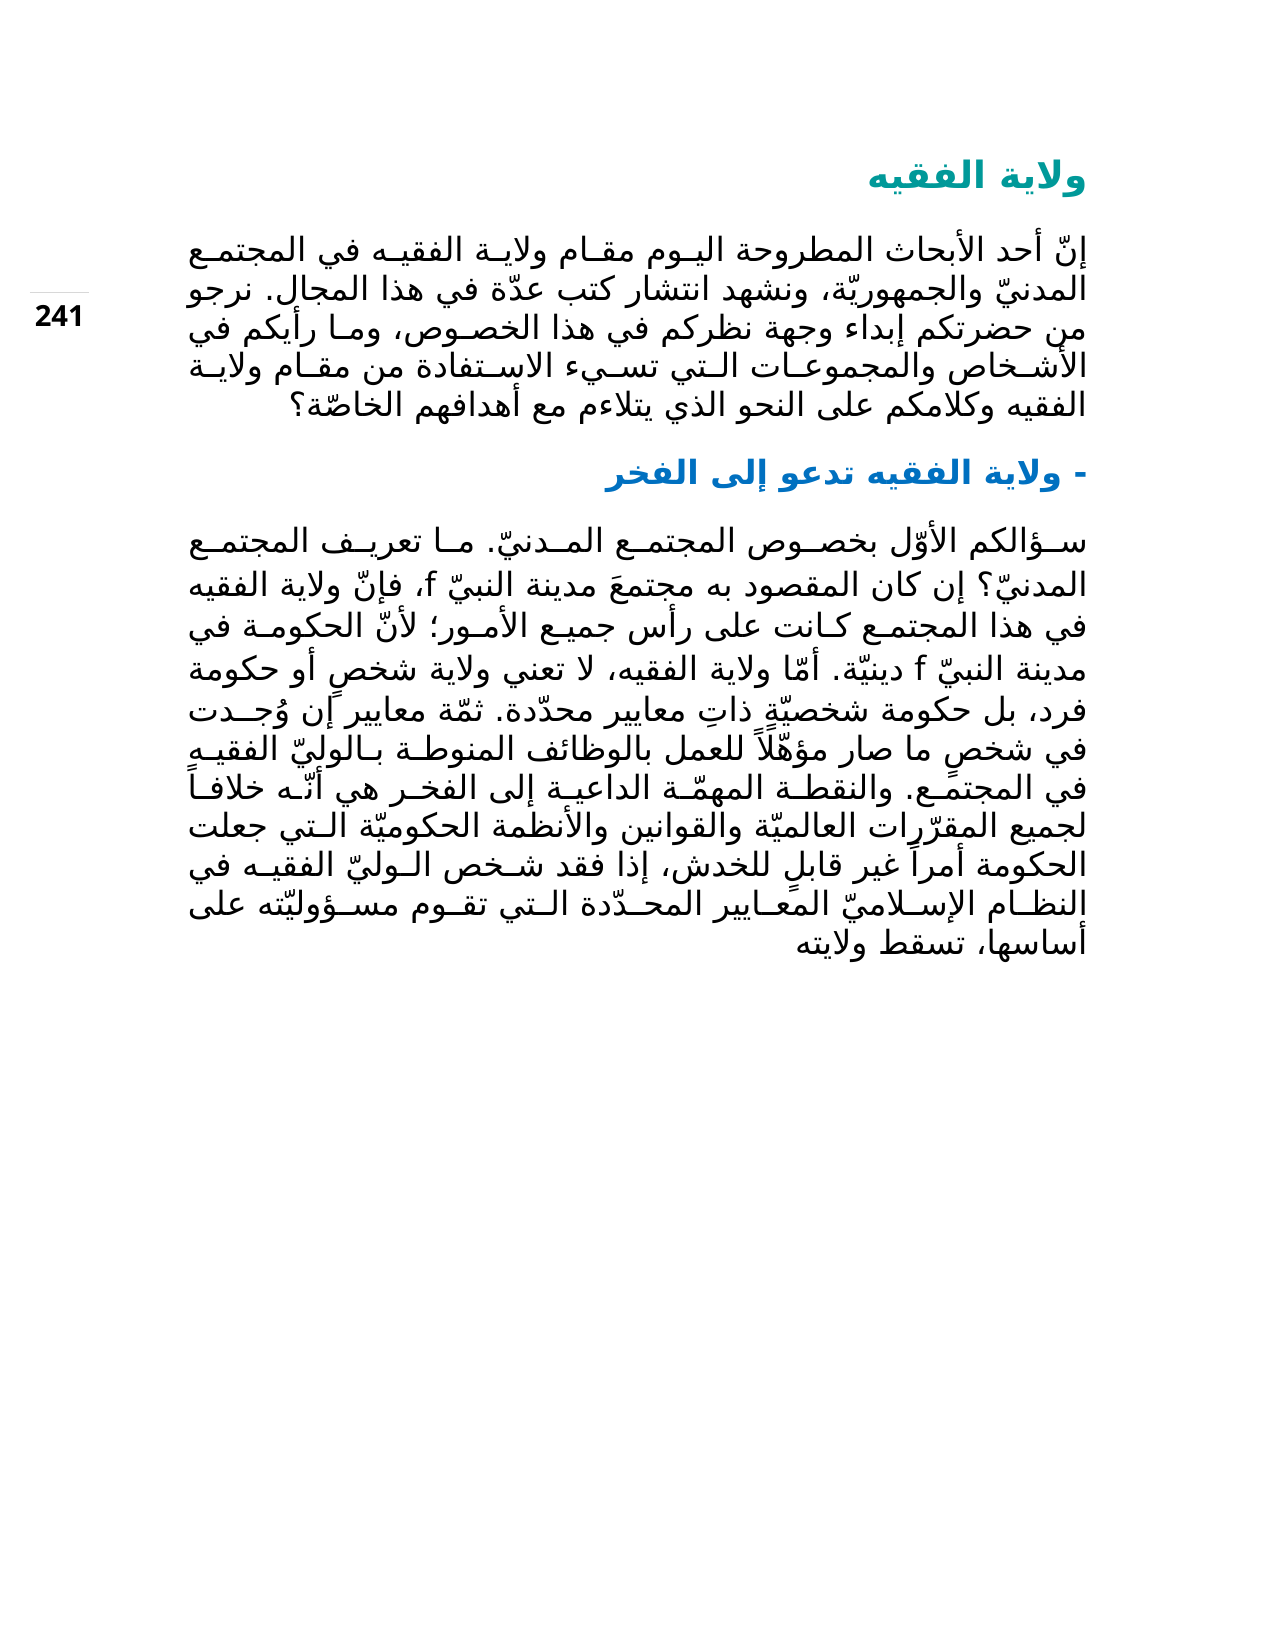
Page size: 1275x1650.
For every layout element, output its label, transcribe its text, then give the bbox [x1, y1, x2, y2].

subtitle ولاية الفقيه [187, 154, 1087, 198]
text إنّ أحد الأبحاث المطروحة اليوم مقام ولاية الفقيه في المجتمع المدنيّ والجمهوريّة، ونشهد انتشار كتب عدّة في هذا المجال. نرجو من حضرتكم إبداء وجهة نظركم في هذا الخصوص، وما رأيكم في الأشخاص والمجموعات التي تسيء الاستفادة من مقام ولاية الفقيه وكلامكم على النحو الذي يتلاءم مع أهدافهم الخاصّة؟ [187, 230, 1087, 425]
text سؤالكم الأوّل بخصوص المجتمع المدنيّ. ما تعريف المجتمع المدنيّ؟ إن كان المقصود به مجتمعَ مدينة النبيّ f، فإنّ ولاية الفقيه في هذا المجتمع كانت على رأس جميع الأمور؛ لأنّ الحكومة في مدينة النبيّ f دينيّة. أمّا ولاية الفقيه، لا تعني ولاية شخصٍ أو حكومة فرد، بل حكومة شخصيّةٍ ذاتِ معايير محدّدة. ثمّة معايير إن وُجدت في شخصٍ ما صار مؤهّلاً للعمل بالوظائف المنوطة بالوليّ الفقيه في المجتمع. والنقطة المهمّة الداعية إلى الفخر هي أنّه خلافاً لجميع المقرّرات العالميّة والقوانين والأنظمة الحكوميّة التي جعلت الحكومة أمراً غير قابلٍ للخدش، إذا فقد شخص الوليّ الفقيه في النظام الإسلاميّ المعايير المحدّدة التي تقوم مسؤوليّته على أساسها، تسقط ولايته [187, 522, 1087, 962]
text - ولاية الفقيه تدعو إلى الفخر [187, 454, 1087, 493]
